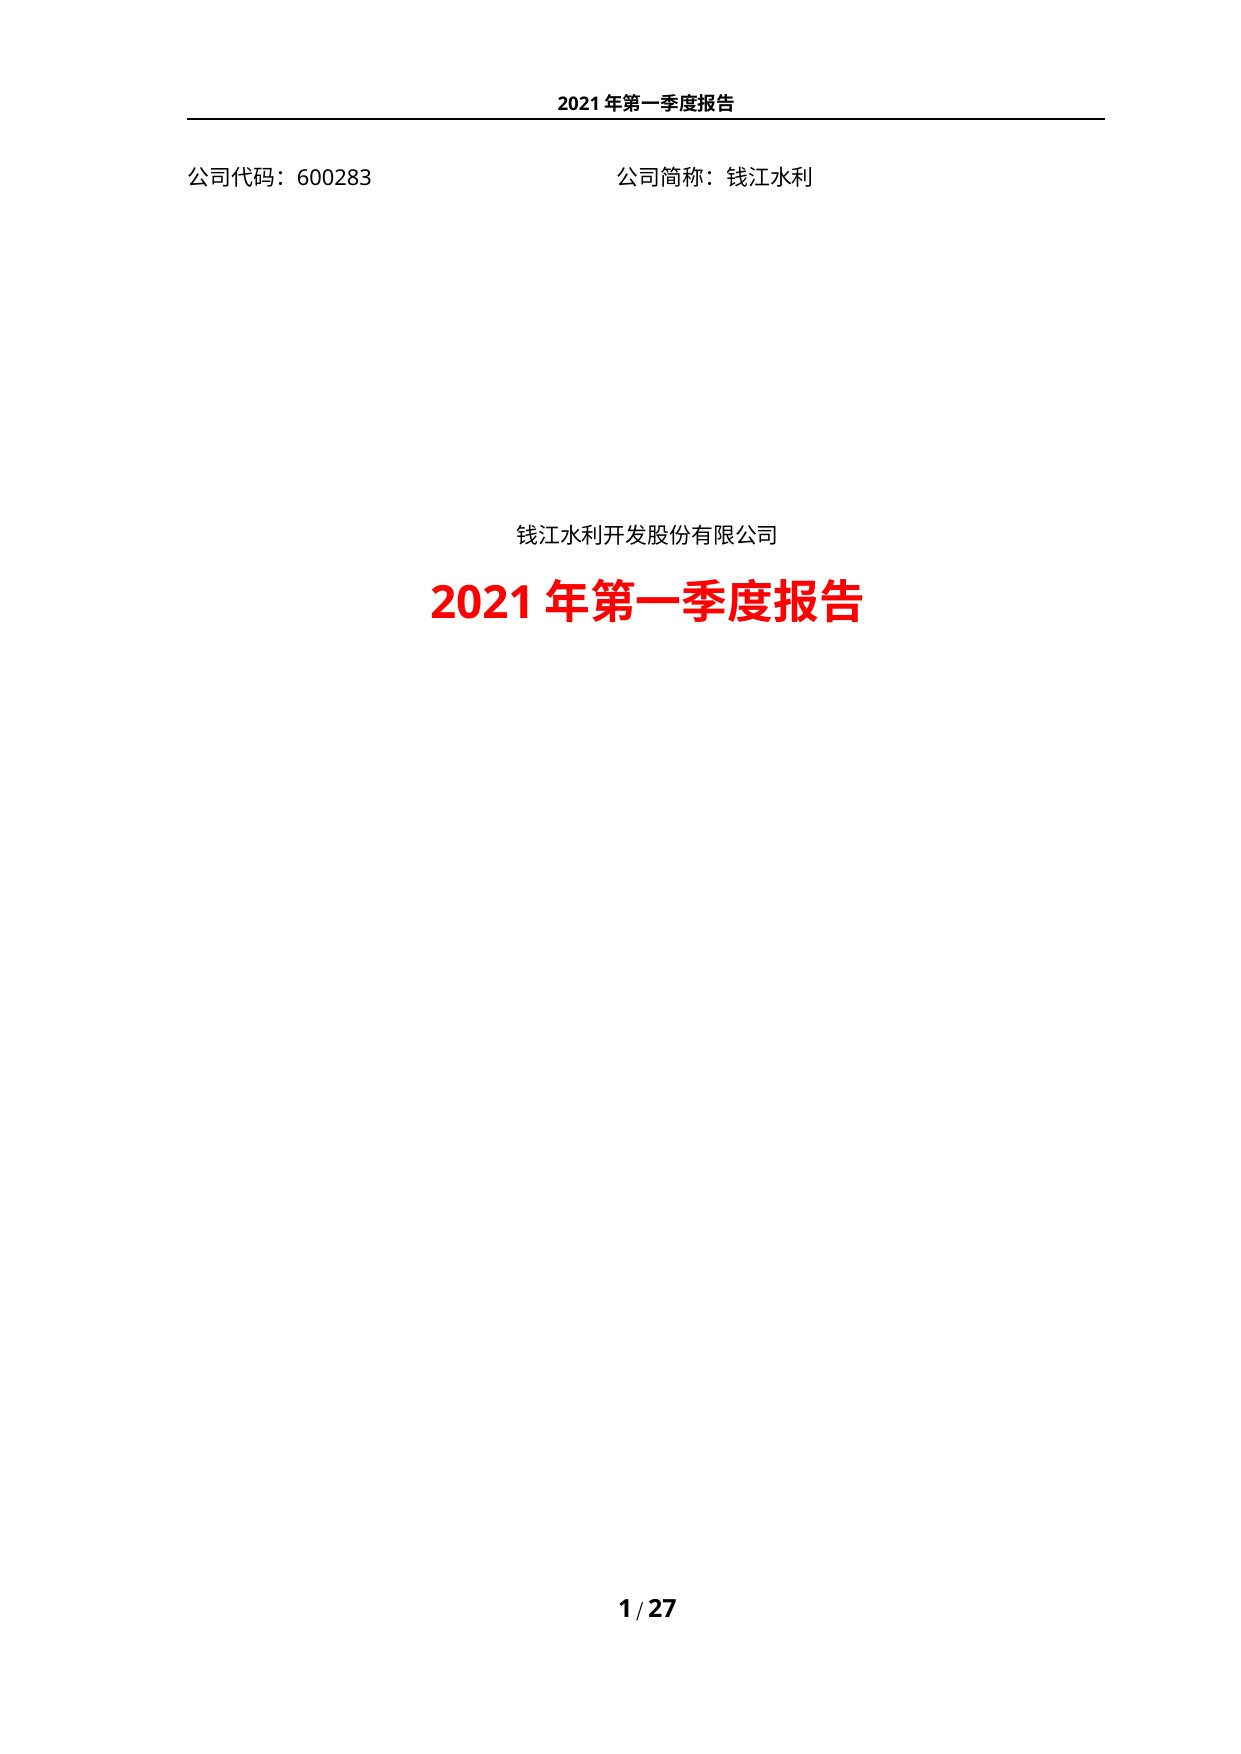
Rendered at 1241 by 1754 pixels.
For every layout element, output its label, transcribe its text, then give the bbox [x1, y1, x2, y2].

text 公司代码： 公司简称： [187, 160, 1107, 192]
text 2021年第一季度报告 [187, 550, 1107, 647]
